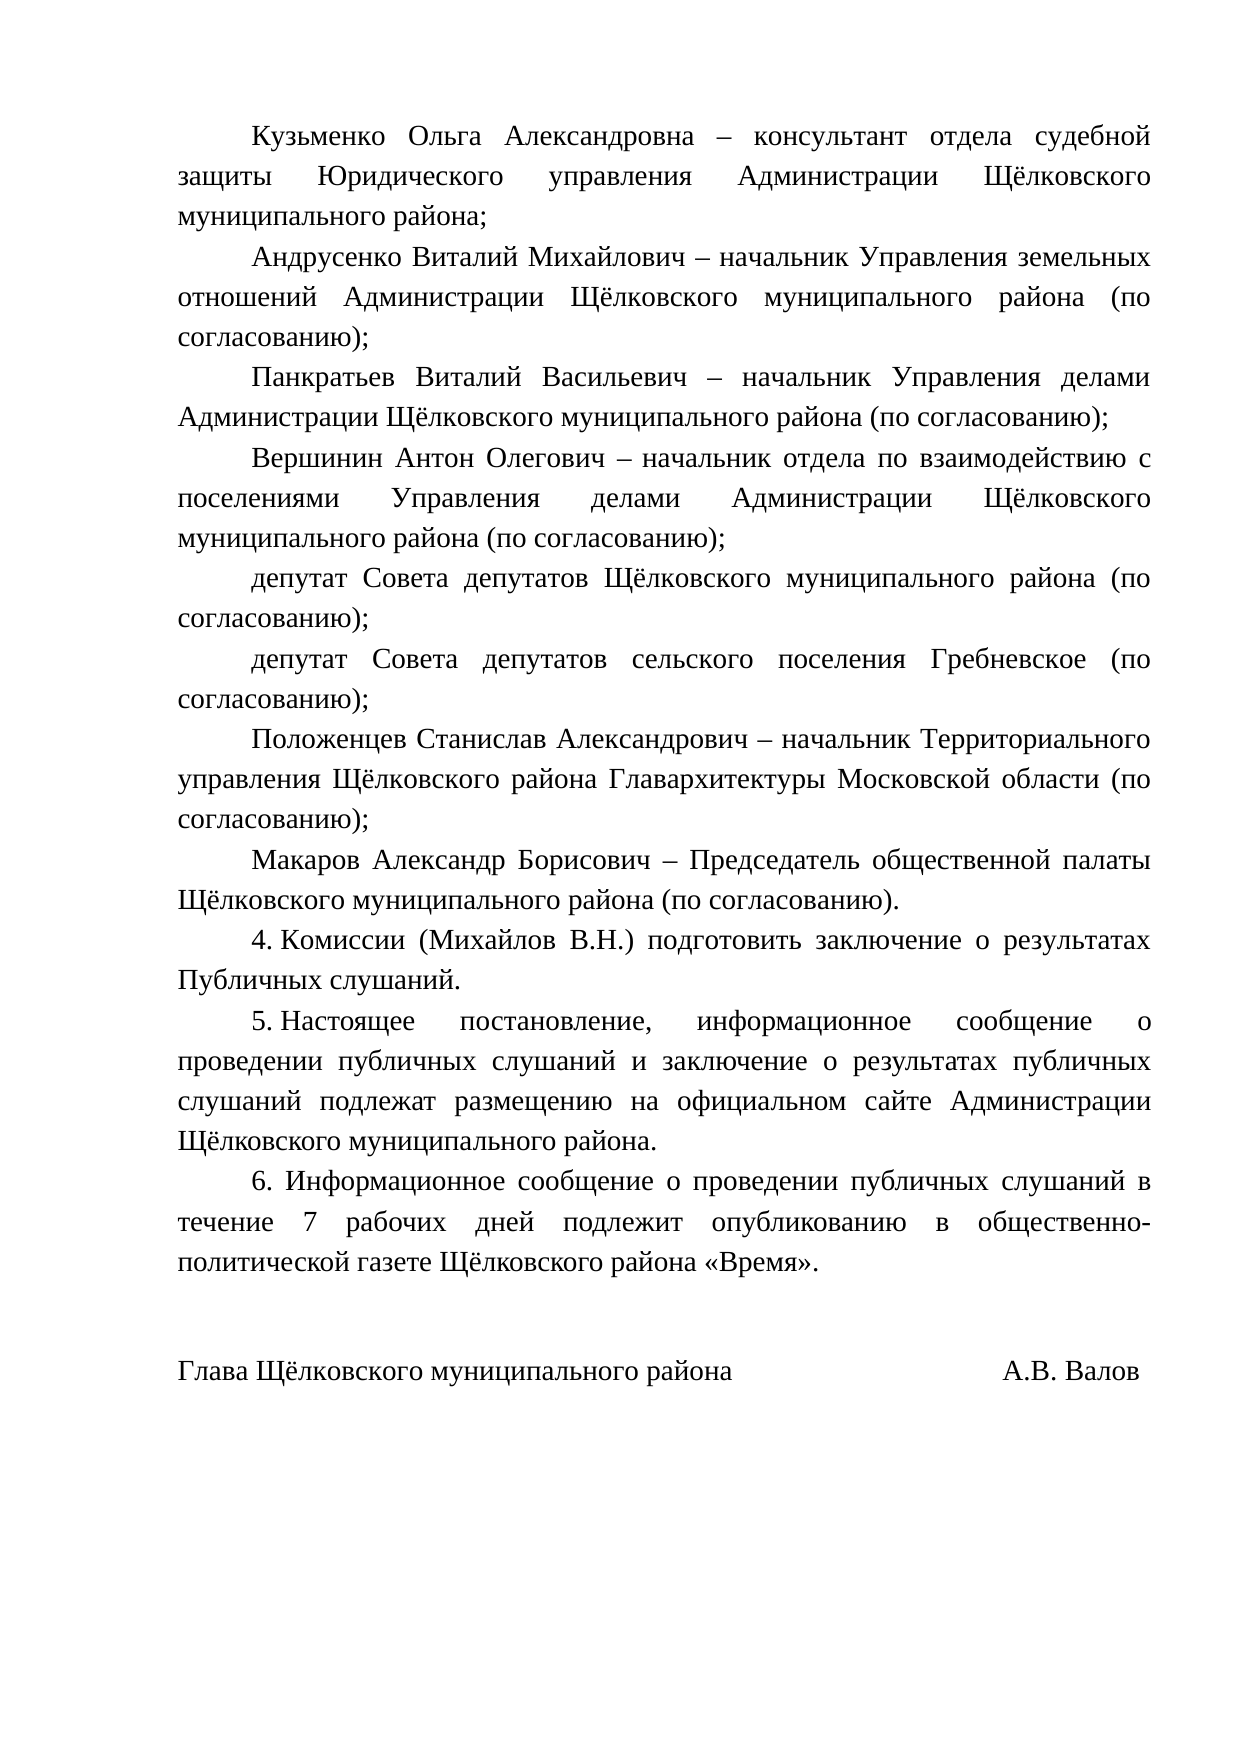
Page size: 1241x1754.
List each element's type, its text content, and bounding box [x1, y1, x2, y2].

text депутат Совета депутатов сельского поселения Гребневское (по согласованию); [177, 641, 1152, 714]
text Панкратьев Виталий Васильевич – начальник Управления делами Администрации Щёлковского муниципального района (по согласованию); [177, 359, 1152, 433]
text Глава Щёлковского муниципального района А.В. Валов [177, 1353, 1152, 1386]
text Положенцев Станислав Александрович – начальник Территориального управления Щёлковского района Главархитектуры Московской области (по согласованию); [177, 721, 1152, 835]
text Макаров Александр Борисович – Председатель общественной палаты Щёлковского муниципального района (по согласованию). [177, 842, 1152, 916]
text 4. Комиссии (Михайлов В.Н.) подготовить заключение о результатах Публичных слушаний. [177, 922, 1152, 996]
text Вершинин Антон Олегович – начальник отдела по взаимодействию с поселениями Управления делами Администрации Щёлковского муниципального района (по согласованию); [177, 440, 1152, 554]
subtitle 6. Информационное сообщение о проведении публичных слушаний в течение 7 рабочих дней подлежит опубликованию в общественно-политической газете Щёлковского района «Время». [177, 1163, 1152, 1277]
text Андрусенко Виталий Михайлович – начальник Управления земельных отношений Администрации Щёлковского муниципального района (по согласованию); [177, 239, 1152, 353]
text Кузьменко Ольга Александровна – консультант отдела судебной защиты Юридического управления Администрации Щёлковского муниципального района; [177, 118, 1152, 232]
text депутат Совета депутатов Щёлковского муниципального района (по согласованию); [177, 560, 1152, 634]
subtitle 5. Настоящее постановление, информационное сообщение о проведении публичных слушаний и заключение о результатах публичных слушаний подлежат размещению на официальном сайте Администрации Щёлковского муниципального района. [177, 1003, 1152, 1157]
